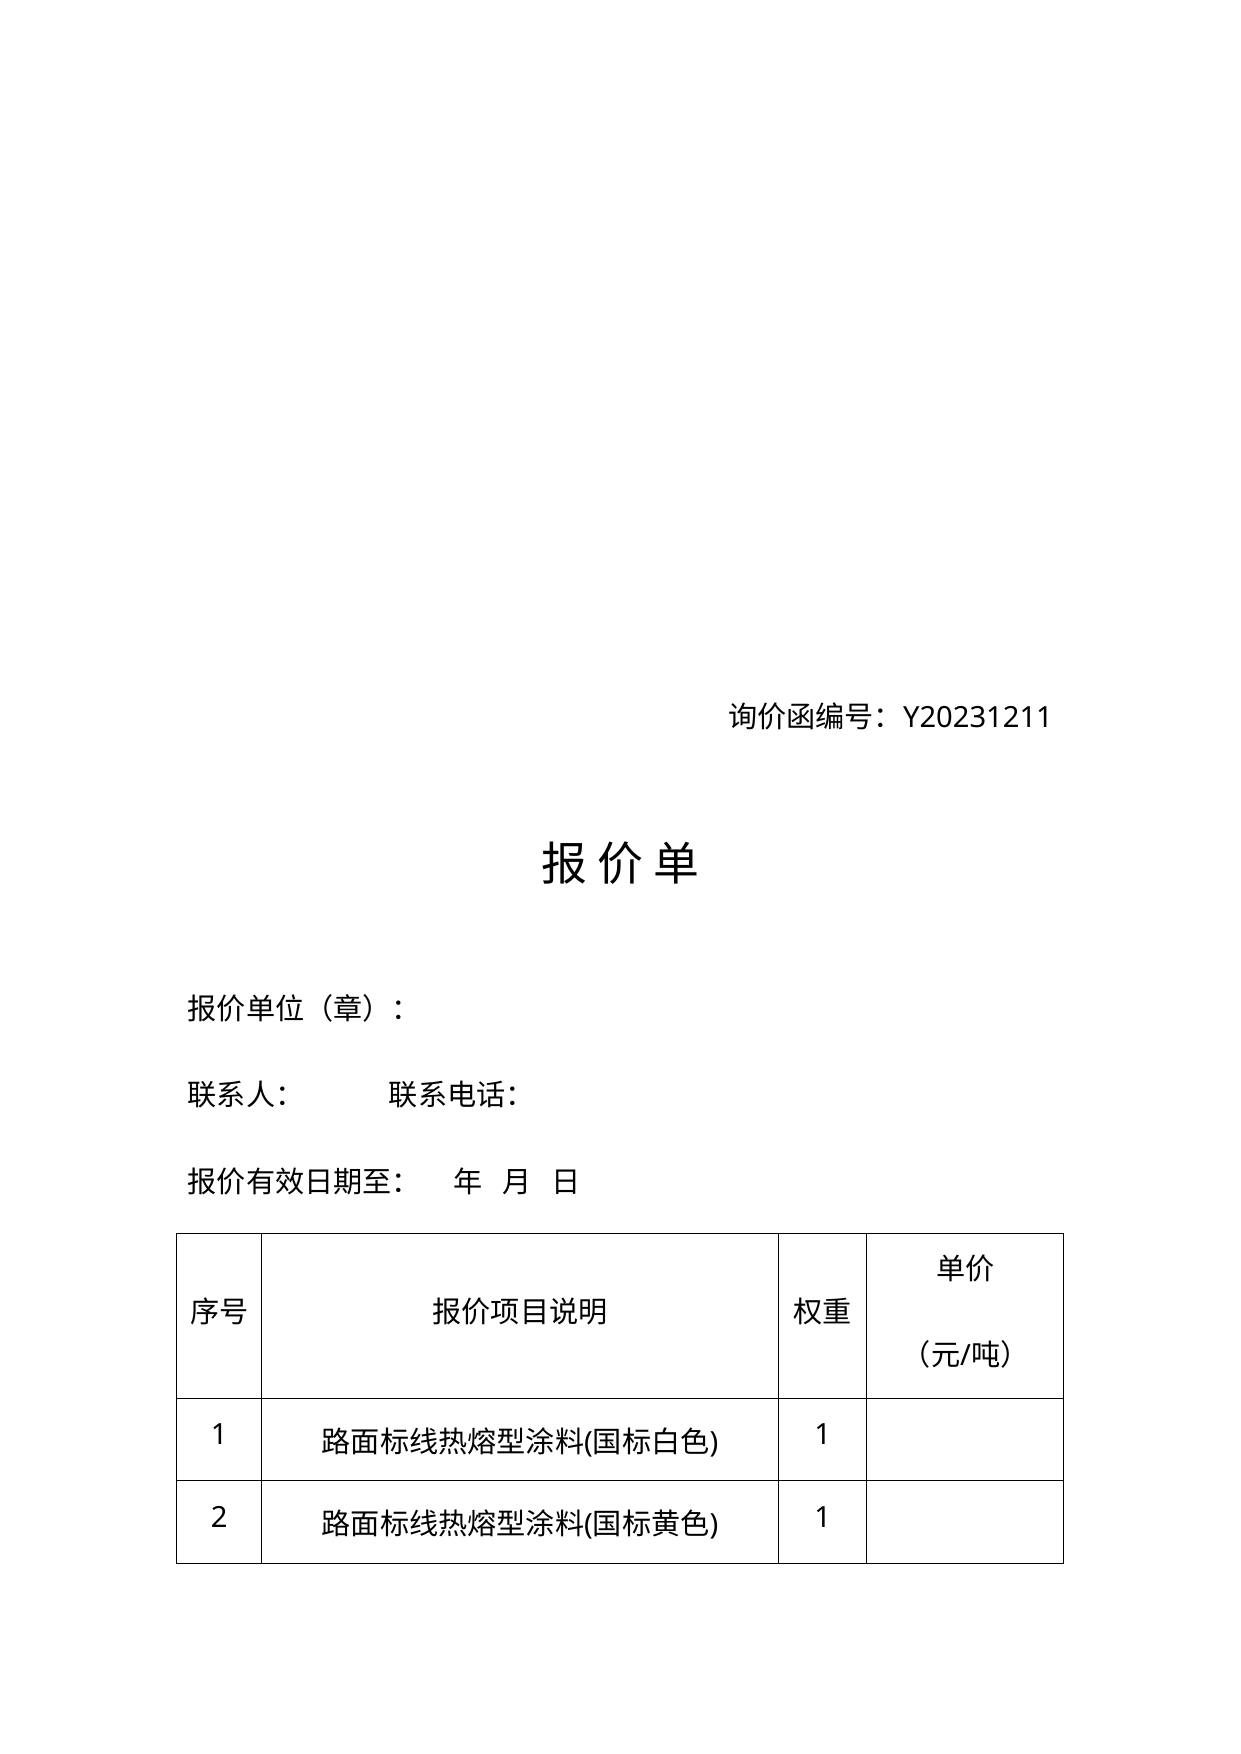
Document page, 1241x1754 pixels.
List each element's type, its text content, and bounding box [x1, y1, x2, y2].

text 报 价 单 [187, 812, 1053, 909]
table_cell [867, 1481, 1063, 1563]
text 联系人： 联系电话： [187, 1061, 1053, 1126]
table_cell 路面标线热熔型涂料(国标黄色) [262, 1481, 778, 1563]
table_cell 1 [177, 1399, 261, 1480]
table_header 序号 [177, 1234, 261, 1398]
table_cell 2 [177, 1481, 261, 1563]
text 询价函编号：Y20231211 [187, 682, 1053, 747]
text 报价有效日期至： 年 月 日 [187, 1147, 1053, 1212]
table_cell 1 [779, 1481, 866, 1563]
table_header 报价项目说明 [262, 1234, 778, 1398]
table_header 单价 （元/吨） [867, 1234, 1063, 1398]
text 报价单位（章）： [187, 974, 1053, 1039]
table_cell [867, 1399, 1063, 1480]
table_cell 路面标线热熔型涂料(国标白色) [262, 1399, 778, 1480]
table_header 权重 [779, 1234, 866, 1398]
table_cell 1 [779, 1399, 866, 1480]
